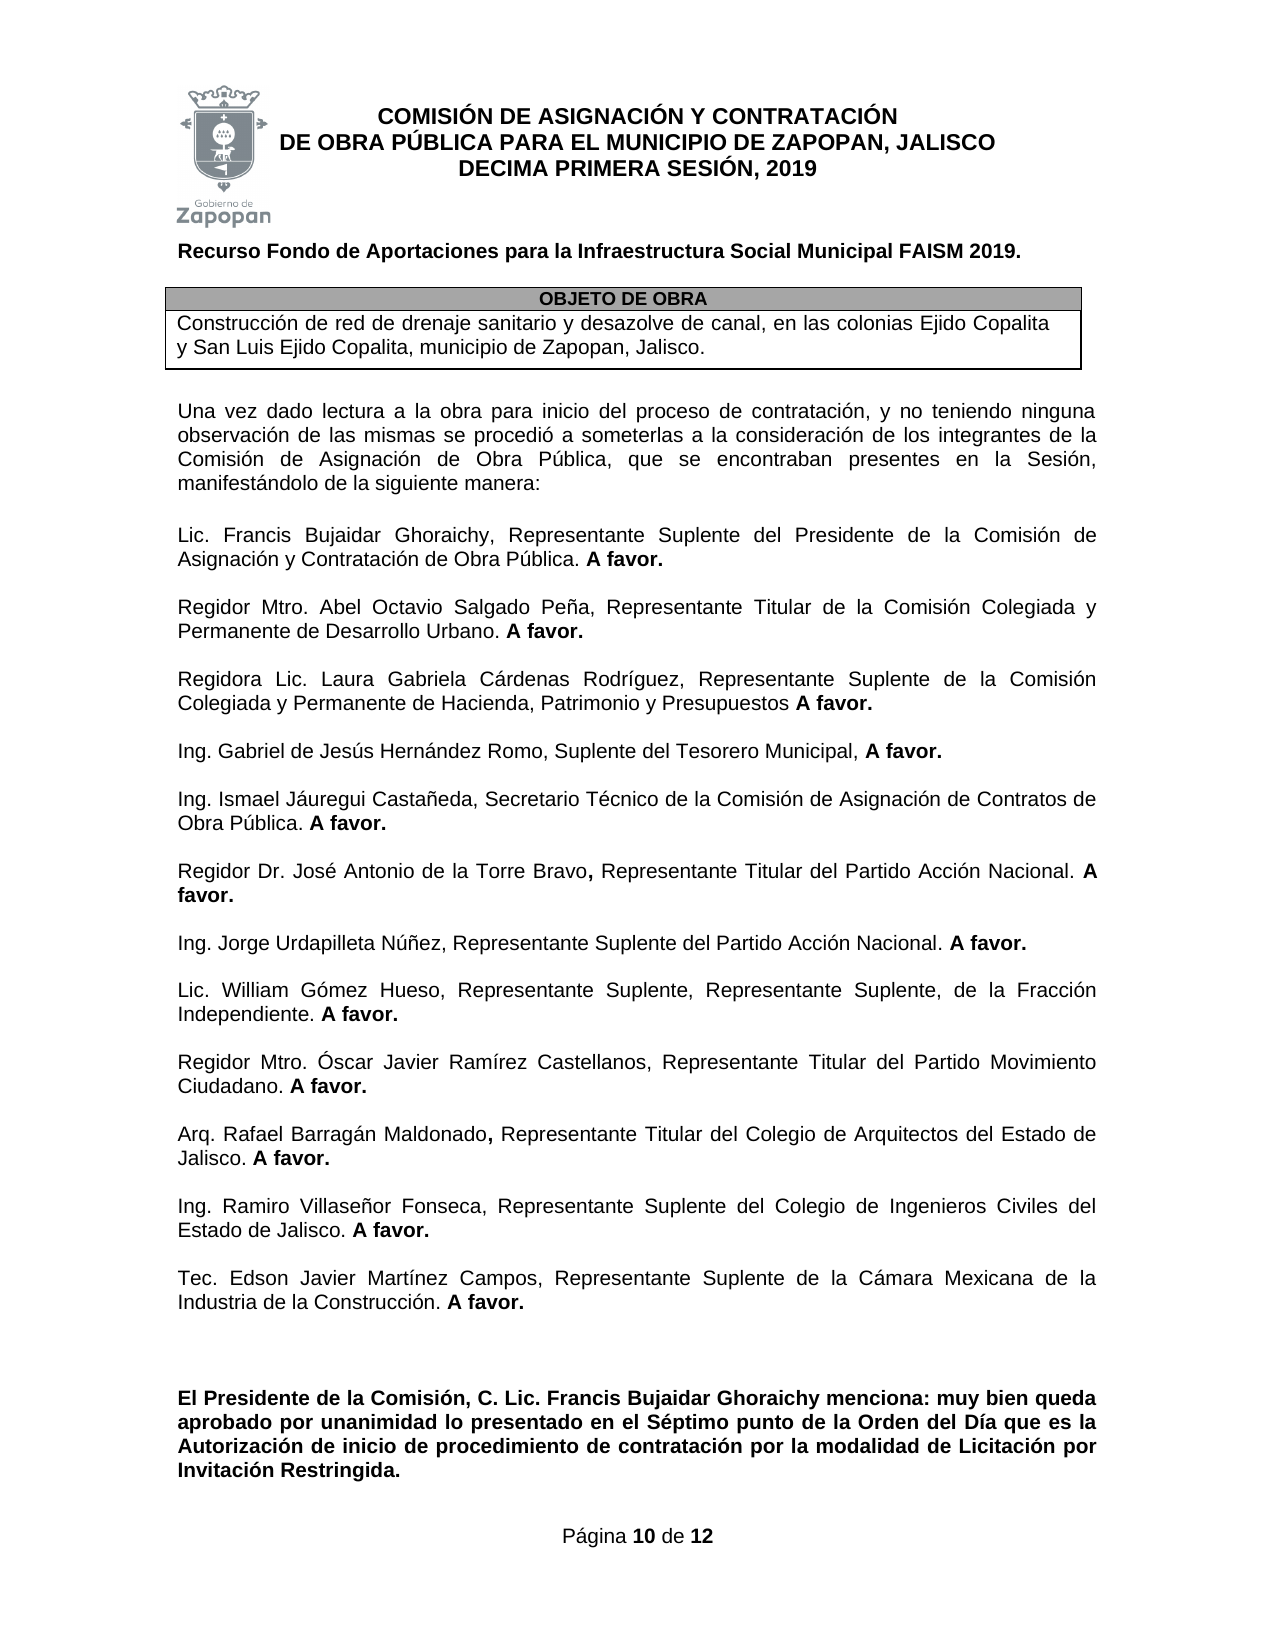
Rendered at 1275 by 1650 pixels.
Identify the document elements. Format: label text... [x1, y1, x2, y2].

text Ing. Gabriel de Jesús Hernández Romo, Suplente del Tesorero Municipal, A favor. [177, 739, 1098, 763]
text Una vez dado lectura a la obra para inicio del proceso de contratación, y no teniendo ninguna observación de las mismas se procedió a someterlas a la consideración de los integrantes de la Comisión de Asignación de Obra Pública, que se encontraban presentes en la Sesión, manifestándolo de la siguiente manera: [177, 398, 1098, 494]
text Lic. William Gómez Hueso, Representante Suplente, Representante Suplente, de la Fracción Independiente. A favor. [177, 978, 1098, 1026]
text Lic. Francis Bujaidar Ghoraichy, Representante Suplente del Presidente de la Comisión de Asignación y Contratación de Obra Pública. A favor. [177, 523, 1098, 571]
picture [176, 85, 271, 228]
text Ing. Ismael Jáuregui Castañeda, Secretario Técnico de la Comisión de Asignación de Contratos de Obra Pública. A favor. [177, 787, 1098, 834]
text Tec. Edson Javier Martínez Campos, Representante Suplente de la Cámara Mexicana de la Industria de la Construcción. A favor. [177, 1266, 1098, 1314]
text Regidor Mtro. Abel Octavio Salgado Peña, Representante Titular de la Comisión Colegiada y Permanente de Desarrollo Urbano. A favor. [177, 595, 1098, 643]
text Ing. Ramiro Villaseñor Fonseca, Representante Suplente del Colegio de Ingenieros Civiles del Estado de Jalisco. A favor. [177, 1194, 1098, 1242]
text Regidor Mtro. Óscar Javier Ramírez Castellanos, Representante Titular del Partido Movimiento Ciudadano. A favor. [177, 1050, 1098, 1098]
table_header OBJETO DE OBRA [166, 288, 1081, 310]
table_cell Construcción de red de drenaje sanitario y desazolve de canal, en las colonias Ejido Copalita y San Luis Ejido Copalita, municipio de Zapopan, Jalisco. [166, 311, 1080, 368]
text Ing. Jorge Urdapilleta Núñez, Representante Suplente del Partido Acción Nacional. A favor. [177, 930, 1098, 954]
text Regidor Dr. José Antonio de la Torre Bravo, Representante Titular del Partido Acción Nacional. A favor. [177, 858, 1098, 906]
text Arq. Rafael Barragán Maldonado, Representante Titular del Colegio de Arquitectos del Estado de Jalisco. A favor. [177, 1122, 1098, 1170]
text Regidora Lic. Laura Gabriela Cárdenas Rodríguez, Representante Suplente de la Comisión Colegiada y Permanente de Hacienda, Patrimonio y Presupuestos A favor. [177, 667, 1098, 715]
text Recurso Fondo de Aportaciones para la Infraestructura Social Municipal FAISM 2019. [177, 239, 1098, 263]
text El Presidente de la Comisión, C. Lic. Francis Bujaidar Ghoraichy menciona: muy bien queda aprobado por unanimidad lo presentado en el Séptimo punto de la Orden del Día que es la Autorización de inicio de procedimiento de contratación por la modalidad de Licitación por Invitación Restringida. [177, 1386, 1098, 1481]
